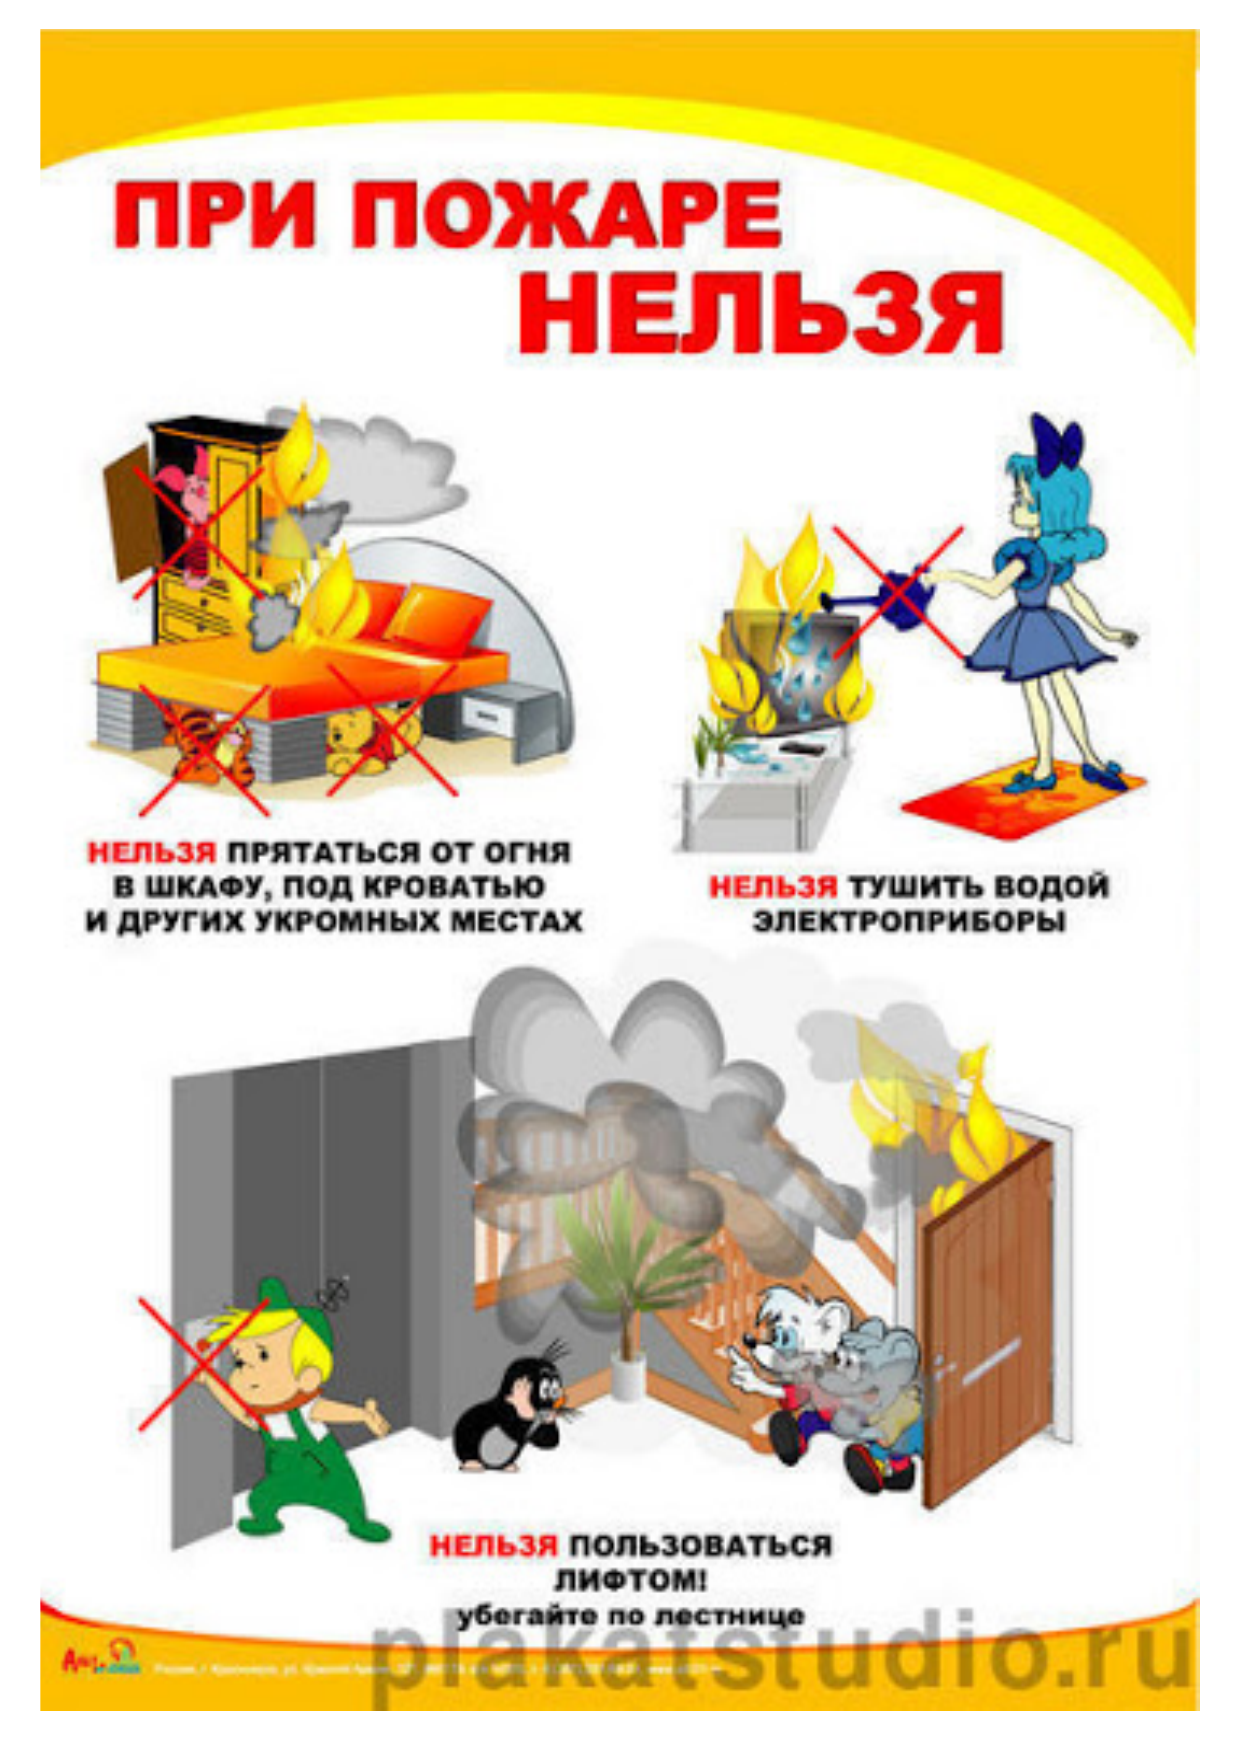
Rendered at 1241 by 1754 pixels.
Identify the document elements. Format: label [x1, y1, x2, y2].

picture [40, 29, 1200, 1711]
